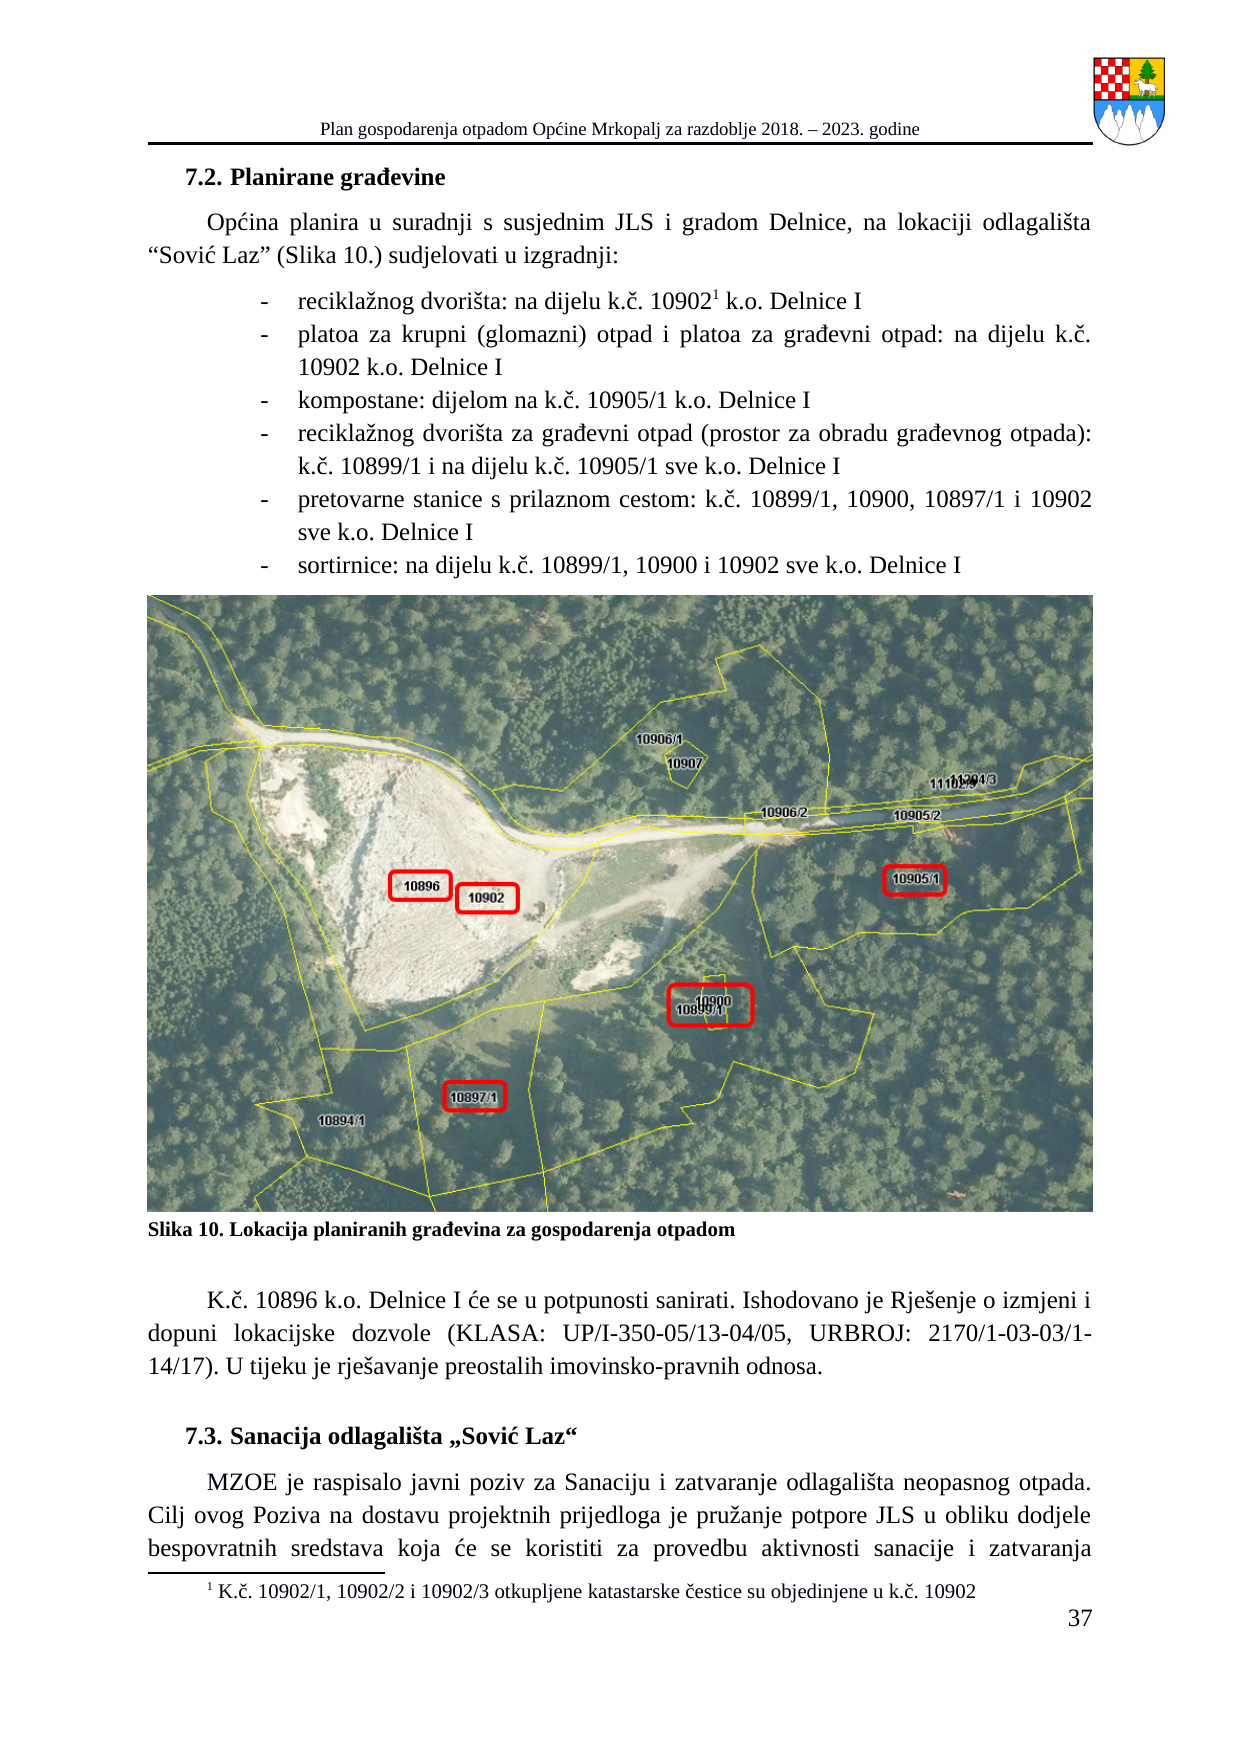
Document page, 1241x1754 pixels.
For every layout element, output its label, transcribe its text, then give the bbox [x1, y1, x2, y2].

subtitle Planirane građevine [185, 162, 1093, 190]
subtitle Sanacija odlagališta „Sović Laz“ [185, 1421, 1093, 1450]
list platoa za krupni (glomazni) otpad i platoa za građevni otpad: na dijelu k.č. 10902 k.o. Delnice I [260, 319, 1093, 381]
picture [147, 595, 1093, 1213]
list reciklažnog dvorišta: na dijelu k.č. 10902 k.o. Delnice I [260, 286, 1093, 314]
text Općina planira u suradnji s susjednim JLS i gradom Delnice, na lokaciji odlagališta “Sović Laz” (Slika 10.) sudjelovati u izgradnji: [148, 207, 1093, 269]
list pretovarne stanice s prilaznom cestom: k.č. 10899/1, 10900, 10897/1 i 10902 sve k.o. Delnice I [260, 484, 1093, 546]
text Slika 10. Lokacija planiranih građevina za gospodarenja otpadom [148, 1217, 1093, 1241]
list kompostane: dijelom na k.č. 10905/1 k.o. Delnice I [260, 385, 1093, 413]
list reciklažnog dvorišta za građevni otpad (prostor za obradu građevnog otpada): k.č. 10899/1 i na dijelu k.č. 10905/1 sve k.o. Delnice I [260, 418, 1093, 479]
list sortirnice: na dijelu k.č. 10899/1, 10900 i 10902 sve k.o. Delnice I [260, 550, 1093, 579]
text K.č. 10896 k.o. Delnice I će se u potpunosti sanirati. Ishodovano je Rješenje o izmjeni i dopuni lokacijske dozvole (KLASA: UP/I-350-05/13-04/05, URBROJ: 2170/1-03-03/1-14/17). U tijeku je rješavanje preostalih imovinsko-pravnih odnosa. [148, 1285, 1093, 1379]
picture [1092, 56, 1167, 147]
